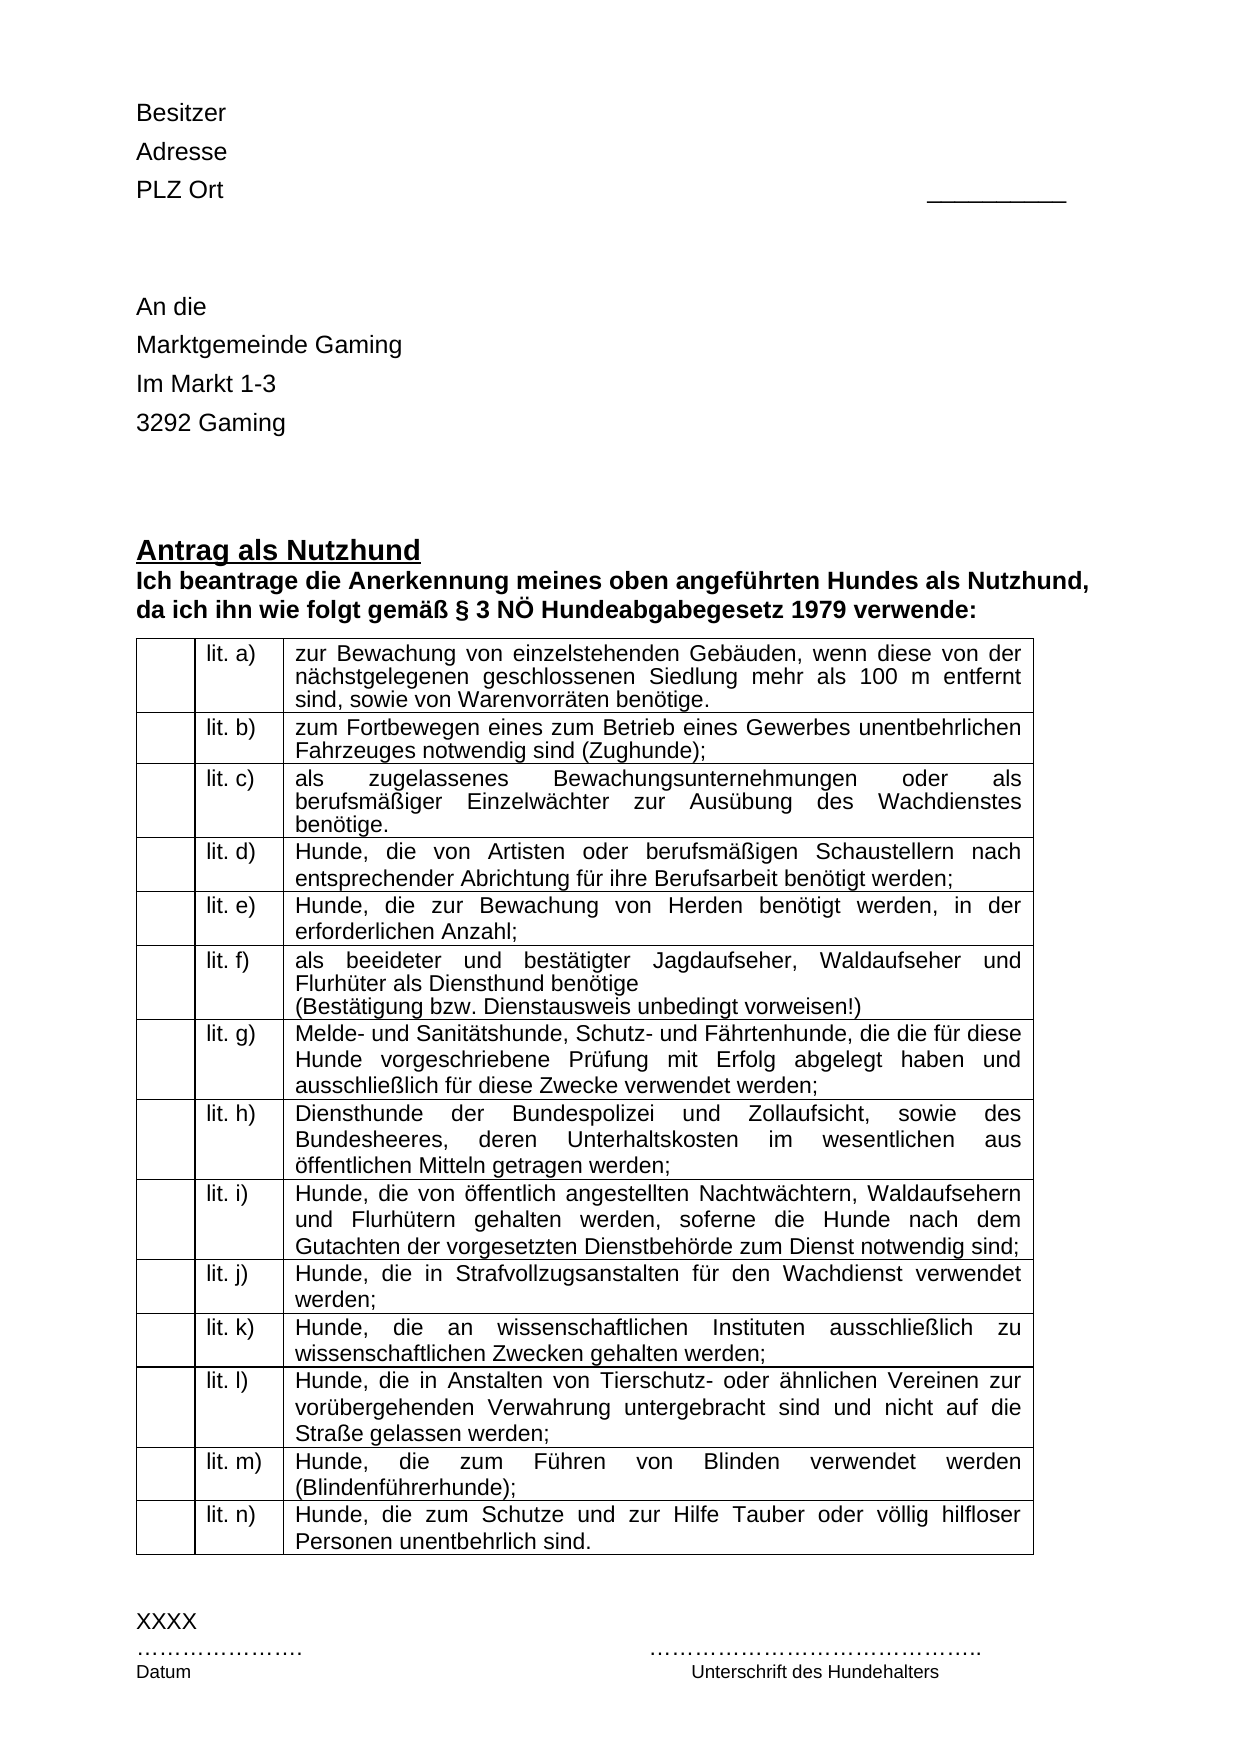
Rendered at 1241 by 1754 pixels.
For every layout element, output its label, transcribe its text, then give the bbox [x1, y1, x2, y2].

table_cell Diensthunde der Bundespolizei und Zollaufsicht, sowie des Bundesheeres, deren Unterhaltskosten im wesentlichen aus öffentlichen Mitteln getragen werden; [284, 1100, 1033, 1179]
table_cell Melde- und Sanitätshunde, Schutz- und Fährtenhunde, die die für diese Hunde vorgeschriebene Prüfung mit Erfolg abgelegt haben und ausschließlich für diese Zwecke verwendet werden; [284, 1020, 1033, 1099]
text Ich beantrage die Anerkennung meines oben angeführten Hundes als Nutzhund, da ich ihn wie folgt gemäß § 3 NÖ Hundeabgabegesetz 1979 verwende: [136, 566, 1104, 624]
text …………………. …………………………………….. [136, 1634, 1104, 1661]
table_cell [137, 1368, 194, 1447]
text PLZ Ort __________ [136, 175, 1104, 204]
table_cell Hunde, die in Strafvollzugsanstalten für den Wachdienst verwendet werden; [284, 1260, 1033, 1313]
table_cell Hunde, die von öffentlich angestellten Nachtwächtern, Waldaufsehern und Flurhütern gehalten werden, soferne die Hunde nach dem Gutachten der vorgesetzten Dienstbehörde zum Dienst notwendig sind; [284, 1180, 1033, 1259]
table_cell lit. e) [196, 892, 283, 945]
table_cell lit. j) [196, 1260, 283, 1313]
table_cell lit. g) [196, 1020, 283, 1099]
table_cell zum Fortbewegen eines zum Betrieb eines Gewerbes unentbehrlichen Fahrzeuges notwendig sind (Zughunde); [284, 713, 1033, 763]
table_cell Hunde, die zum Schutze und zur Hilfe Tauber oder völlig hilfloser Personen unentbehrlich sind. [284, 1501, 1033, 1554]
text Antrag als Nutzhund [136, 533, 1104, 566]
text Datum Unterschrift des Hundehalters [136, 1661, 1104, 1682]
table_cell [137, 1260, 194, 1313]
table_header lit. a) [196, 639, 283, 712]
table_cell lit. f) [196, 946, 283, 1019]
table_cell lit. c) [196, 764, 283, 837]
table_cell Hunde, die zur Bewachung von Herden benötigt werden, in der erforderlichen Anzahl; [284, 892, 1033, 945]
table_cell [137, 1100, 194, 1179]
table_cell [137, 1020, 194, 1099]
table_cell Hunde, die zum Führen von Blinden verwendet werden (Blindenführerhunde); [284, 1448, 1033, 1500]
table_cell als beeideter und bestätigter Jagdaufseher, Waldaufseher und Flurhüter als Diensthund benötige (Bestätigung bzw. Dienstausweis unbedingt vorweisen!) [284, 946, 1033, 1019]
table_cell [137, 946, 194, 1019]
table_cell [137, 1501, 194, 1554]
table_cell lit. k) [196, 1314, 283, 1366]
table_cell Hunde, die von Artisten oder berufsmäßigen Schaustellern nach entsprechender Abrichtung für ihre Berufsarbeit benötigt werden; [284, 838, 1033, 891]
table_header zur Bewachung von einzelstehenden Gebäuden, wenn diese von der nächstgelegenen geschlossenen Siedlung mehr als 100 m entfernt sind, sowie von Warenvorräten benötige. [284, 639, 1033, 712]
table_cell Hunde, die an wissenschaftlichen Instituten ausschließlich zu wissenschaftlichen Zwecken gehalten werden; [284, 1314, 1033, 1366]
table_cell als zugelassenes Bewachungsunternehmungen oder als berufsmäßiger Einzelwächter zur Ausübung des Wachdienstes benötige. [284, 764, 1033, 837]
table_cell Hunde, die in Anstalten von Tierschutz- oder ähnlichen Vereinen zur vorübergehenden Verwahrung untergebracht sind und nicht auf die Straße gelassen werden; [284, 1368, 1033, 1447]
table_header [137, 639, 194, 712]
text XXXX [136, 1608, 1104, 1634]
text Besitzer [136, 98, 1104, 127]
table_cell lit. l) [196, 1368, 283, 1447]
table_cell [137, 1180, 194, 1259]
table_cell [137, 838, 194, 891]
text An die [136, 292, 1104, 320]
table_cell lit. b) [196, 713, 283, 763]
table_cell lit. m) [196, 1448, 283, 1500]
text Marktgemeinde Gaming [136, 330, 1104, 359]
table_cell [137, 1448, 194, 1500]
text Im Markt 1-3 [136, 369, 1104, 398]
table_cell lit. n) [196, 1501, 283, 1554]
text Adresse [136, 137, 1104, 165]
table_cell [137, 1314, 194, 1366]
table_cell [137, 713, 194, 763]
table_cell lit. h) [196, 1100, 283, 1179]
table_cell lit. d) [196, 838, 283, 891]
table_cell [137, 892, 194, 945]
text 3292 Gaming [136, 408, 1104, 437]
table_cell lit. i) [196, 1180, 283, 1259]
table_cell [137, 764, 194, 837]
